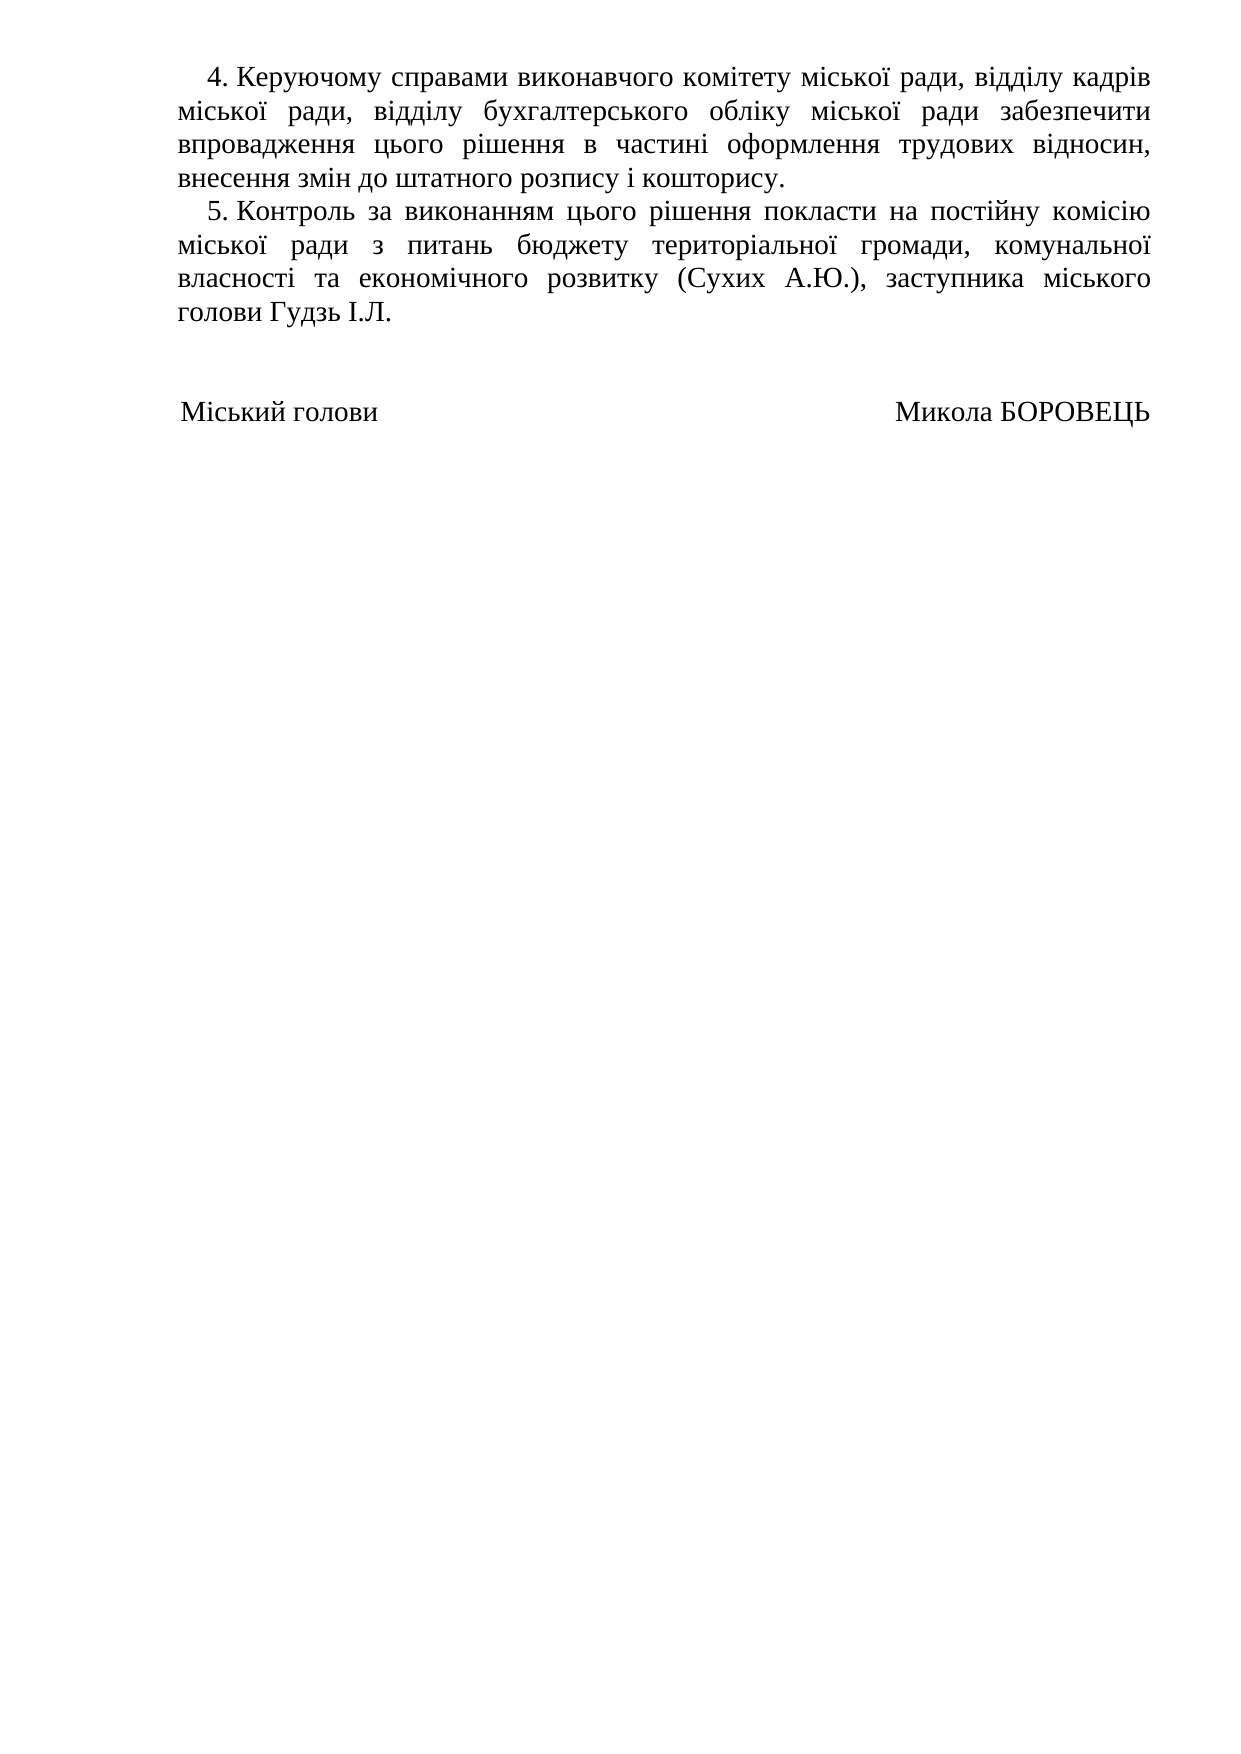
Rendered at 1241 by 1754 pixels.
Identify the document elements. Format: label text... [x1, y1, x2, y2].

text 4. Керуючому справами виконавчого комітету міської ради, відділу кадрів міської ради, відділу бухгалтерського обліку міської ради забезпечити впровадження цього рішення в частині оформлення трудових відносин, внесення змін до штатного розпису і кошторису. [177, 59, 1152, 193]
text Міський голови Микола БОРОВЕЦЬ [177, 394, 1153, 428]
text 5. Контроль за виконанням цього рішення покласти на постійну комісію міської ради з питань бюджету територіальної громади, комунальної власності та економічного розвитку (Сухих А.Ю.), заступника міського голови Гудзь І.Л. [177, 193, 1152, 327]
